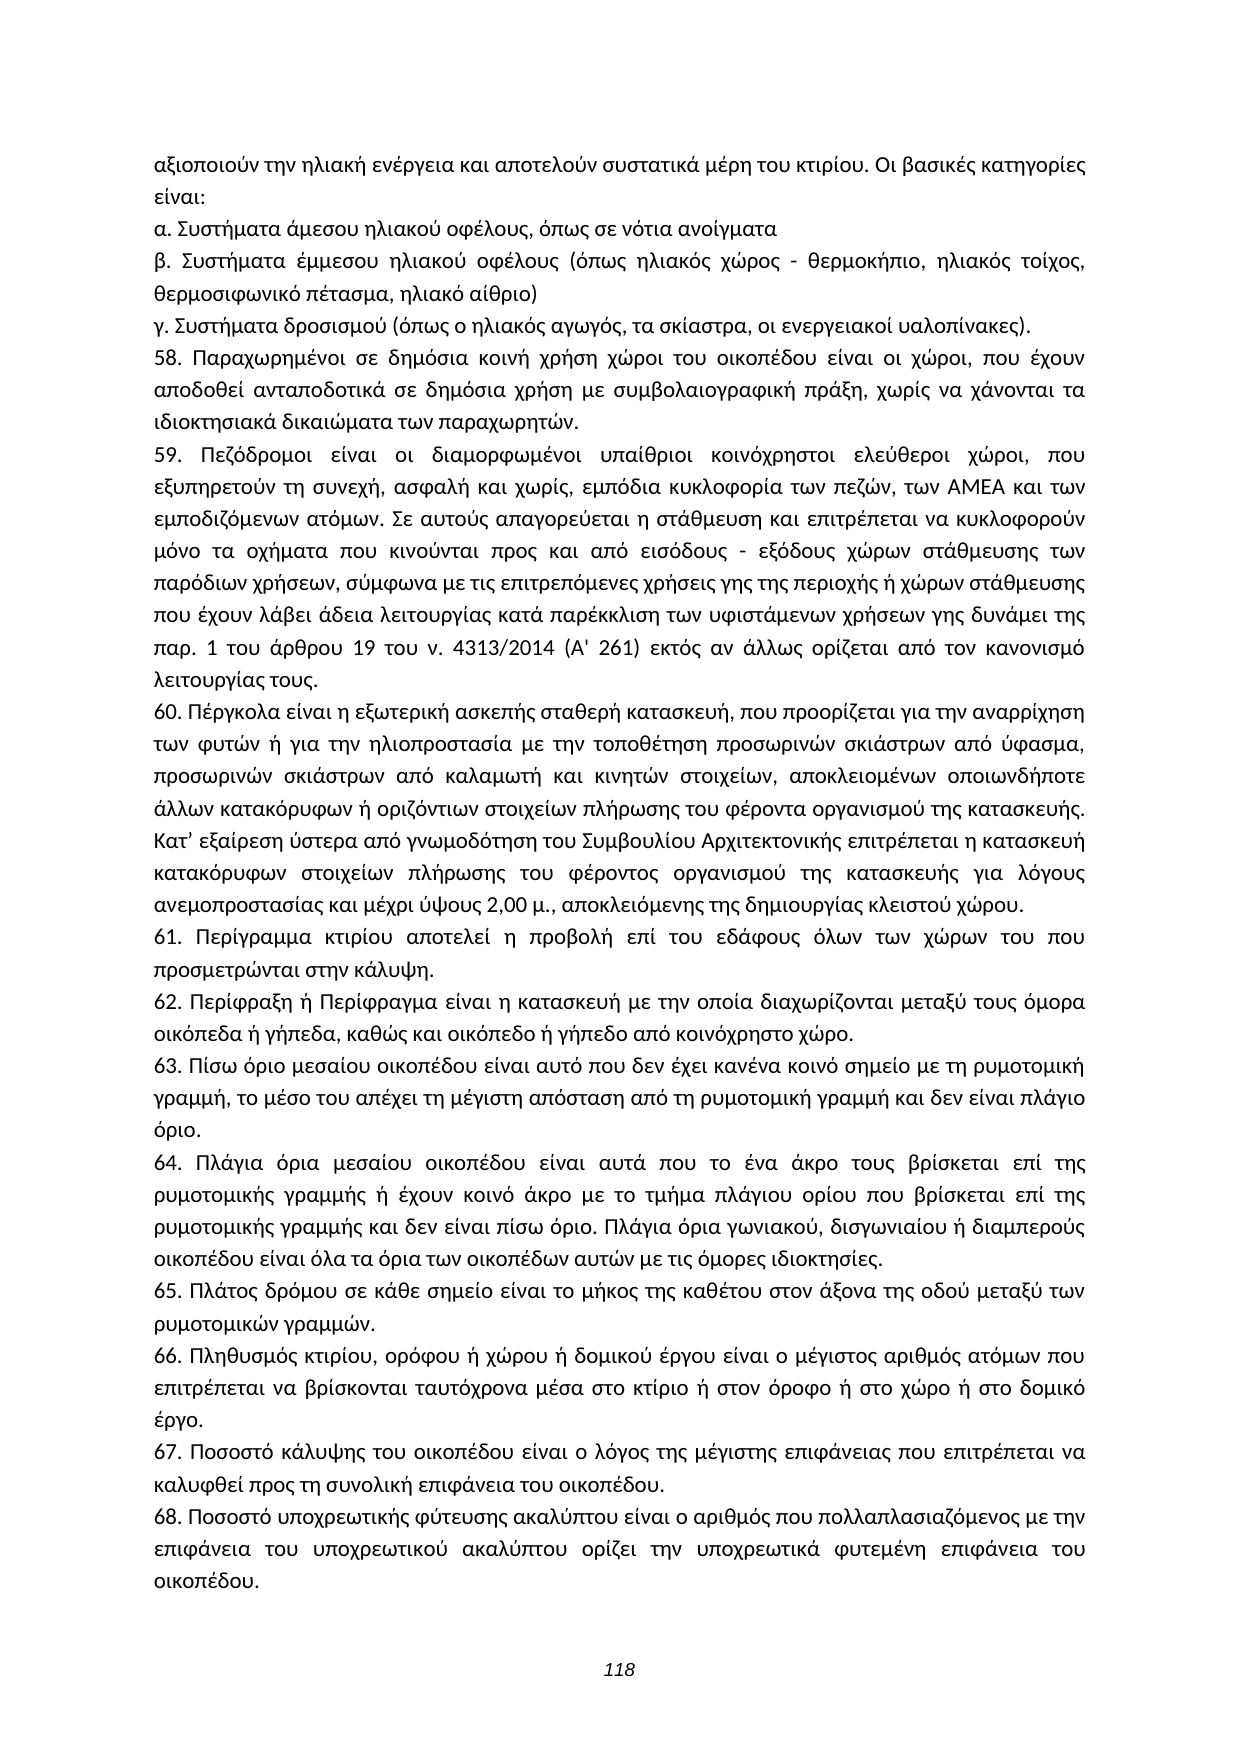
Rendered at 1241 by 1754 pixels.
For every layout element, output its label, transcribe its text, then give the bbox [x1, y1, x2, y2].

text β. Συστήματα έμμεσου ηλιακού οφέλους (όπως ηλιακός χώρος - θερμοκήπιο, ηλιακός τοίχος, θερμοσιφωνικό πέτασμα, ηλιακό αίθριο) [153, 247, 1087, 307]
text 66. Πληθυσμός κτιρίου, ορόφου ή χώρου ή δομικού έργου είναι ο μέγιστος αριθμός ατόμων που επιτρέπεται να βρίσκονται ταυτόχρονα μέσα στο κτίριο ή στον όροφο ή στο χώρο ή στο δομικό έργο. [153, 1341, 1087, 1433]
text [153, 150, 1087, 210]
text α. Συστήματα άμεσου ηλιακού οφέλους, όπως σε νότια ανοίγματα [153, 214, 1087, 242]
text 64. Πλάγια όρια μεσαίου οικοπέδου είναι αυτά που το ένα άκρο τους βρίσκεται επί της ρυμοτομικής γραμμής ή έχουν κοινό άκρο με το τμήμα πλάγιου ορίου που βρίσκεται επί της ρυμοτομικής γραμμής και δεν είναι πίσω όριο. Πλάγια όρια γωνιακού, δισγωνιαίου ή διαμπερούς οικοπέδου είναι όλα τα όρια των οικοπέδων αυτών με τις όμορες ιδιοκτησίες. [153, 1148, 1087, 1272]
text γ. Συστήματα δροσισμού (όπως ο ηλιακός αγωγός, τα σκίαστρα, οι ενεργειακοί υαλοπίνακες). [153, 311, 1087, 339]
text 58. Παραχωρημένοι σε δημόσια κοινή χρήση χώροι του οικοπέδου είναι οι χώροι, που έχουν αποδοθεί ανταποδοτικά σε δημόσια χρήση με συμβολαιογραφική πράξη, χωρίς να χάνονται τα ιδιοκτησιακά δικαιώματα των παραχωρητών. [153, 343, 1087, 436]
text 63. Πίσω όριο μεσαίου οικοπέδου είναι αυτό που δεν έχει κανένα κοινό σημείο με τη ρυμοτομική γραμμή, το μέσο του απέχει τη μέγιστη απόσταση από τη ρυμοτομική γραμμή και δεν είναι πλάγιο όριο. [153, 1051, 1087, 1144]
text 61. Περίγραμμα κτιρίου αποτελεί η προβολή επί του εδάφους όλων των χώρων του που προσμετρώνται στην κάλυψη. [153, 922, 1087, 983]
text 62. Περίφραξη ή Περίφραγμα είναι η κατασκευή με την οποία διαχωρίζονται μεταξύ τους όμορα οικόπεδα ή γήπεδα, καθώς και οικόπεδο ή γήπεδο από κοινόχρηστο χώρο. [153, 987, 1087, 1047]
text 59. Πεζόδρομοι είναι οι διαμορφωμένοι υπαίθριοι κοινόχρηστοι ελεύθεροι χώροι, που εξυπηρετούν τη συνεχή, ασφαλή και χωρίς, εμπόδια κυκλοφορία των πεζών, των ΑΜΕΑ και των εμποδιζόμενων ατόμων. Σε αυτούς απαγορεύεται η στάθμευση και επιτρέπεται να κυκλοφορούν μόνο τα οχήματα που κινούνται προς και από εισόδους - εξόδους χώρων στάθμευσης των παρόδιων χρήσεων, σύμφωνα με τις επιτρεπόμενες χρήσεις γης της περιοχής ή χώρων στάθμευσης που έχουν λάβει άδεια λειτουργίας κατά παρέκκλιση των υφιστάμενων χρήσεων γης δυνάμει της παρ. 1 του άρθρου 19 του ν. 4313/2014 (Α' 261) εκτός αν άλλως ορίζεται από τον κανονισμό λειτουργίας τους. [153, 440, 1087, 693]
text 60. Πέργκολα είναι η εξωτερική ασκεπής σταθερή κατασκευή, που προορίζεται για την αναρρίχηση των φυτών ή για την ηλιοπροστασία με την τοποθέτηση προσωρινών σκιάστρων από ύφασμα, προσωρινών σκιάστρων από καλαμωτή και κινητών στοιχείων, αποκλειομένων οποιωνδήποτε άλλων κατακόρυφων ή οριζόντιων στοιχείων πλήρωσης του φέροντα οργανισμού της κατασκευής. Κατ’ εξαίρεση ύστερα από γνωμοδότηση του Συμβουλίου Αρχιτεκτονικής επιτρέπεται η κατασκευή κατακόρυφων στοιχείων πλήρωσης του φέροντος οργανισμού της κατασκευής για λόγους ανεμοπροστασίας και μέχρι ύψους 2,00 μ., αποκλειόμενης της δημιουργίας κλειστού χώρου. [153, 697, 1087, 918]
text 67. Ποσοστό κάλυψης του οικοπέδου είναι ο λόγος της μέγιστης επιφάνειας που επιτρέπεται να καλυφθεί προς τη συνολική επιφάνεια του οικοπέδου. [153, 1437, 1087, 1498]
text 68. Ποσοστό υποχρεωτικής φύτευσης ακαλύπτου είναι ο αριθμός που πολλαπλασιαζόμενος με την επιφάνεια του υποχρεωτικού ακαλύπτου ορίζει την υποχρεωτικά φυτεμένη επιφάνεια του οικοπέδου. [153, 1502, 1087, 1594]
text 65. Πλάτος δρόμου σε κάθε σημείο είναι το μήκος της καθέτου στον άξονα της οδού μεταξύ των ρυμοτομικών γραμμών. [153, 1277, 1087, 1337]
